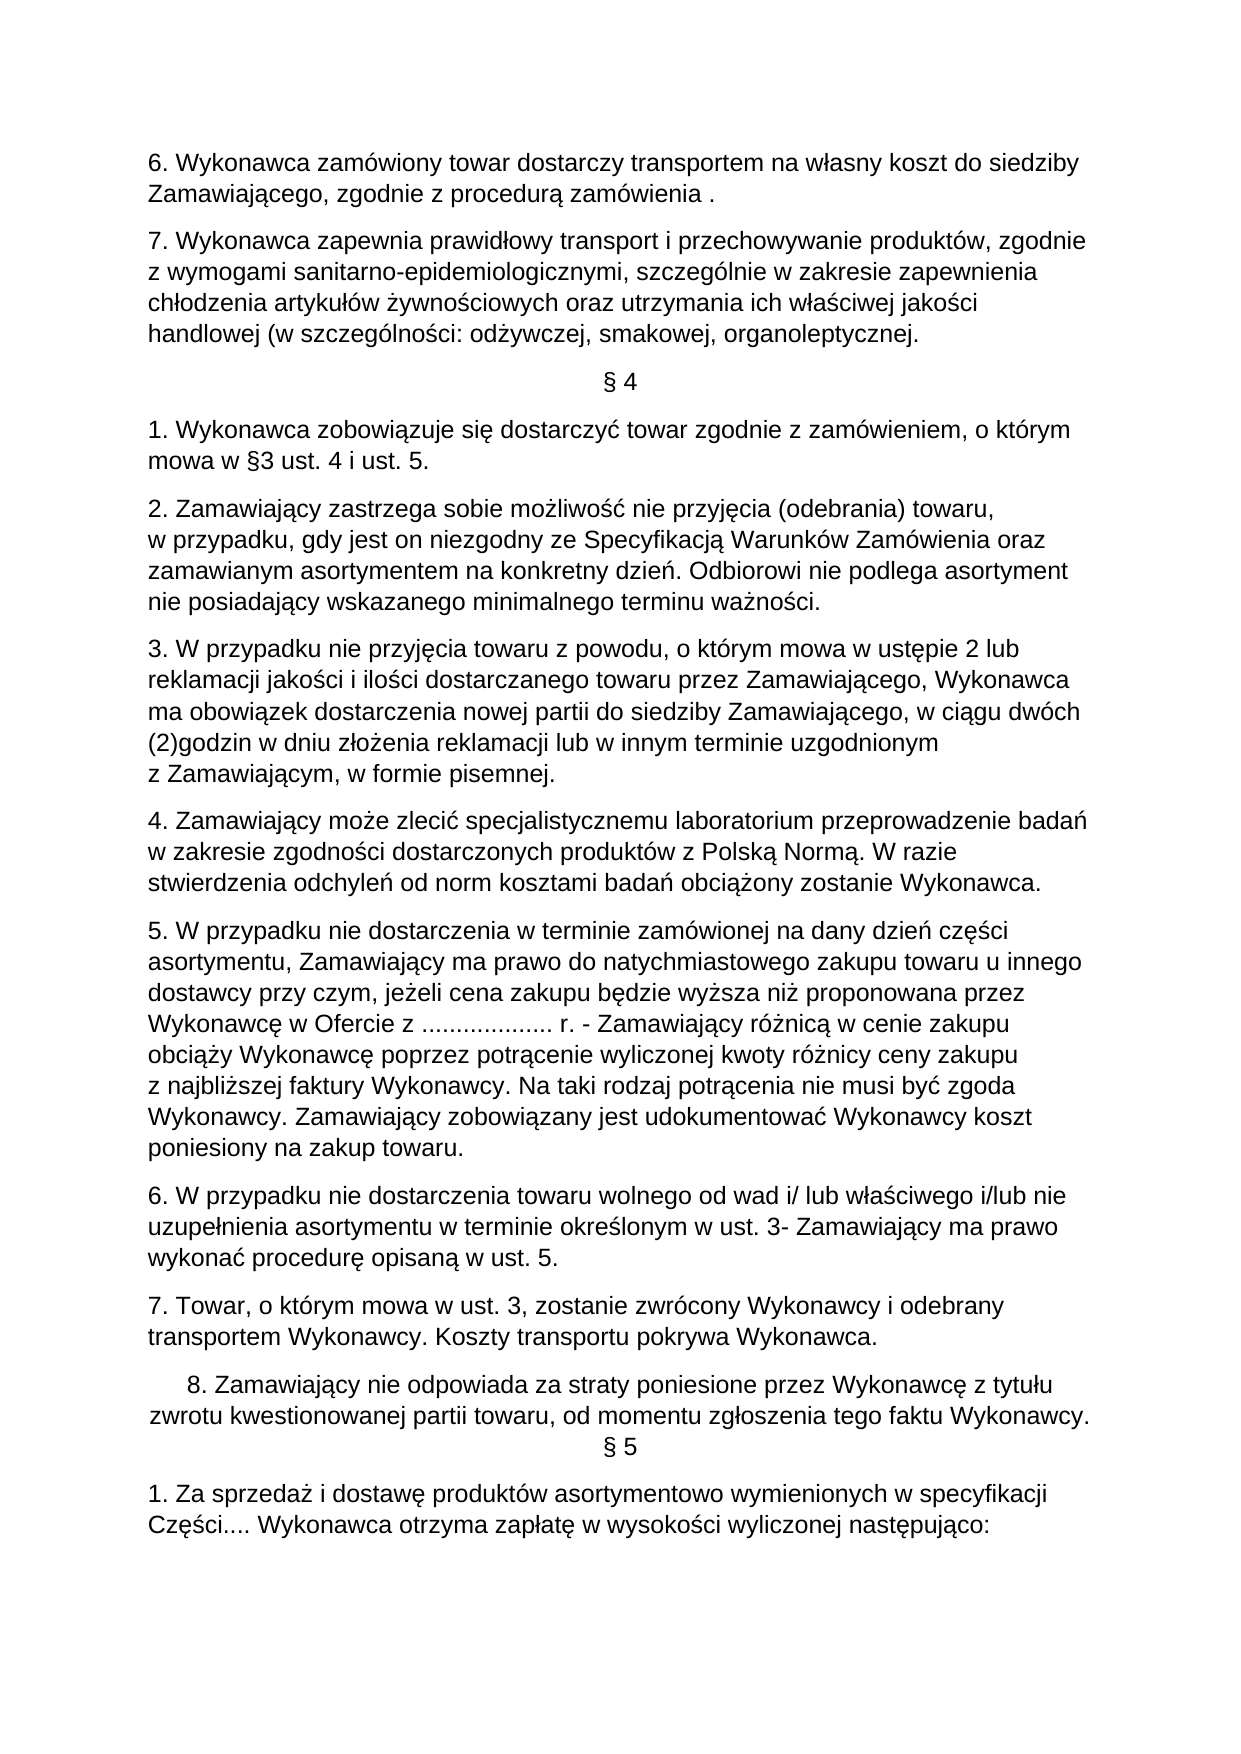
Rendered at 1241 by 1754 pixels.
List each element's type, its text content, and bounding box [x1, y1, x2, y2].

text 1. Za sprzedaż i dostawę produktów asortymentowo wymienionych w specyfikacji Części.... Wykonawca otrzyma zapłatę w wysokości wyliczonej następująco: [148, 1479, 1093, 1539]
text § 4 [148, 367, 1093, 396]
text 6. W przypadku nie dostarczenia towaru wolnego od wad i/ lub właściwego i/lub nie uzupełnienia asortymentu w terminie określonym w ust. 3- Zamawiający ma prawo wykonać procedurę opisaną w ust. 5. [148, 1181, 1093, 1272]
text 3. W przypadku nie przyjęcia towaru z powodu, o którym mowa w ustępie 2 lub reklamacji jakości i ilości dostarczanego towaru przez Zamawiającego, Wykonawca ma obowiązek dostarczenia nowej partii do siedziby Zamawiającego, w ciągu dwóch (2)godzin w dniu złożenia reklamacji lub w innym terminie uzgodnionym z Zamawiającym, w formie pisemnej. [148, 634, 1093, 787]
text 7. Wykonawca zapewnia prawidłowy transport i przechowywanie produktów, zgodnie z wymogami sanitarno-epidemiologicznymi, szczególnie w zakresie zapewnienia chłodzenia artykułów żywnościowych oraz utrzymania ich właściwej jakości handlowej (w szczególności: odżywczej, smakowej, organoleptycznej. [148, 226, 1093, 348]
text 7. Towar, o którym mowa w ust. 3, zostanie zwrócony Wykonawcy i odebrany transportem Wykonawcy. Koszty transportu pokrywa Wykonawca. [148, 1291, 1093, 1351]
text 4. Zamawiający może zlecić specjalistycznemu laboratorium przeprowadzenie badań w zakresie zgodności dostarczonych produktów z Polską Normą. W razie stwierdzenia odchyleń od norm kosztami badań obciążony zostanie Wykonawca. [148, 806, 1093, 897]
text 5. W przypadku nie dostarczenia w terminie zamówionej na dany dzień części asortymentu, Zamawiający ma prawo do natychmiastowego zakupu towaru u innego dostawcy przy czym, jeżeli cena zakupu będzie wyższa niż proponowana przez Wykonawcę w Ofercie z ................... r. - Zamawiający różnicą w cenie zakupu obciąży Wykonawcę poprzez potrącenie wyliczonej kwoty różnicy ceny zakupu z najbliższej faktury Wykonawcy. Na taki rodzaj potrącenia nie musi być zgoda Wykonawcy. Zamawiający zobowiązany jest udokumentować Wykonawcy koszt poniesiony na zakup towaru. [148, 916, 1093, 1162]
text 2. Zamawiający zastrzega sobie możliwość nie przyjęcia (odebrania) towaru, w przypadku, gdy jest on niezgodny ze Specyfikacją Warunków Zamówienia oraz zamawianym asortymentem na konkretny dzień. Odbiorowi nie podlega asortyment nie posiadający wskazanego minimalnego terminu ważności. [148, 494, 1093, 616]
text 1. Wykonawca zobowiązuje się dostarczyć towar zgodnie z zamówieniem, o którym mowa w §3 ust. 4 i ust. 5. [148, 415, 1093, 475]
text 8. Zamawiający nie odpowiada za straty poniesione przez Wykonawcę z tytułu zwrotu kwestionowanej partii towaru, od momentu zgłoszenia tego faktu Wykonawcy. § 5 [148, 1370, 1093, 1461]
text 6. Wykonawca zamówiony towar dostarczy transportem na własny koszt do siedziby Zamawiającego, zgodnie z procedurą zamówienia . [148, 148, 1093, 207]
